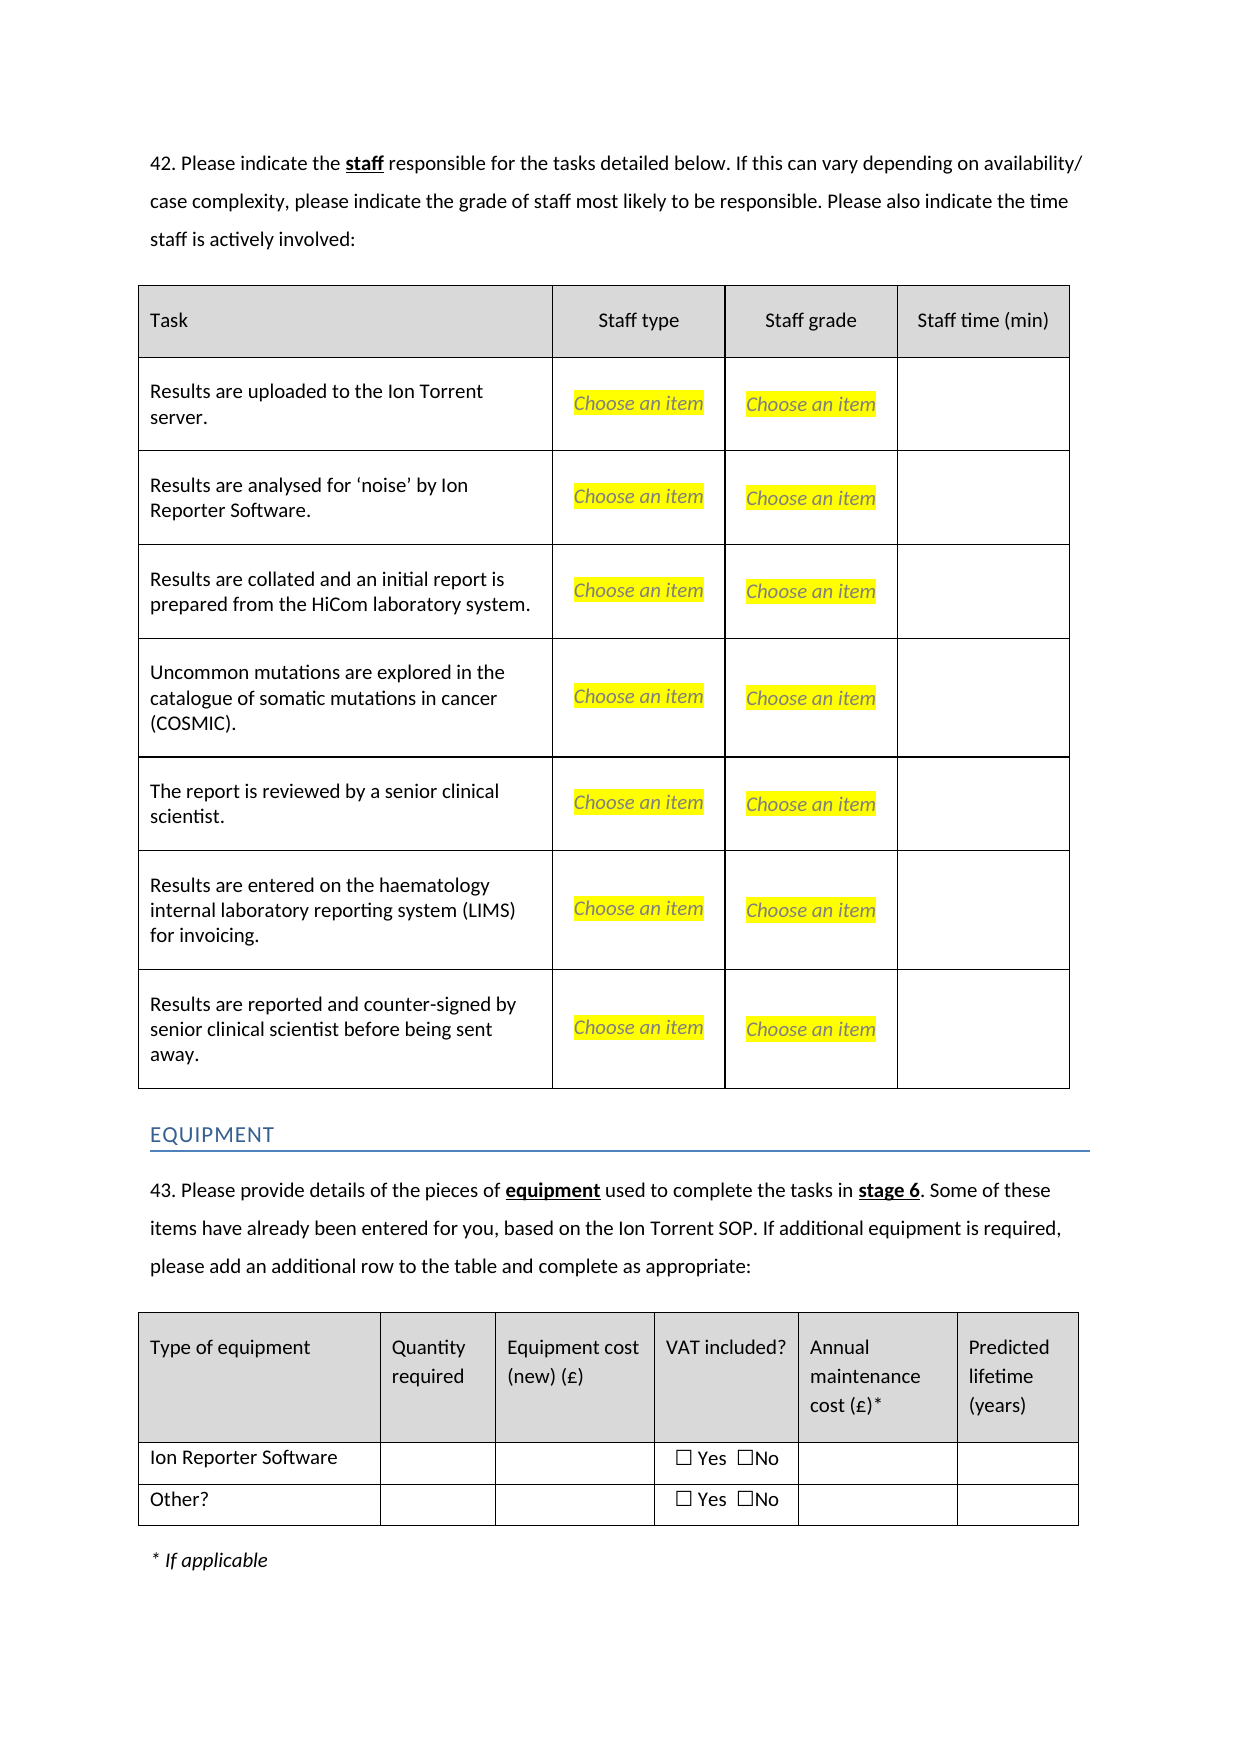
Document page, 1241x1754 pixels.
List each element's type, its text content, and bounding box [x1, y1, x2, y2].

table_cell Results are reported and counter-signed by senior clinical scientist before being sent away. [139, 970, 552, 1088]
table_header Predicted lifetime (years) [958, 1313, 1078, 1442]
table_cell The report is reviewed by a senior clinical scientist. [139, 758, 552, 850]
table_header Equipment cost (new) (£) [496, 1313, 654, 1442]
table_cell [726, 970, 897, 1088]
table_cell [553, 358, 724, 450]
table_cell [726, 358, 897, 450]
table_cell [553, 451, 724, 544]
subtitle Equipment [150, 1120, 1090, 1150]
table_cell [496, 1443, 654, 1483]
table_cell Ion Reporter Software [139, 1443, 380, 1483]
text 42. Please indicate the staff responsible for the tasks detailed below. If this can vary depending on availability/ case complexity, please indicate the grade of staff most likely to be responsible. Please also indicate the time staff is actively involved: [150, 150, 1090, 252]
table_cell Results are collated and an initial report is prepared from the HiCom laboratory system. [139, 545, 552, 637]
table_cell [381, 1485, 495, 1525]
table_cell Results are uploaded to the Ion Torrent server. [139, 358, 552, 450]
table_cell [496, 1485, 654, 1525]
table_cell Results are analysed for ‘noise’ by Ion Reporter Software. [139, 451, 552, 544]
text 43. Please provide details of the pieces of equipment used to complete the tasks in stage 6. Some of these items have already been entered for you, based on the Ion Torrent SOP. If additional equipment is required, please add an additional row to the table and complete as appropriate: [150, 1177, 1090, 1278]
table_cell Yes No [655, 1443, 798, 1483]
table_cell [726, 545, 897, 637]
table_cell [799, 1485, 957, 1525]
table_cell [898, 639, 1069, 756]
table_header Staff type [553, 286, 724, 357]
table_cell [553, 970, 724, 1088]
table_cell [726, 451, 897, 544]
table_cell [726, 758, 897, 850]
table_cell [553, 545, 724, 637]
table_header Quantity required [381, 1313, 495, 1442]
table_cell [726, 639, 897, 756]
table_cell [553, 758, 724, 850]
table_cell [381, 1443, 495, 1483]
table_cell [898, 758, 1069, 850]
table_header Staff time (min) [898, 286, 1069, 357]
table_cell [898, 451, 1069, 544]
table_cell Results are entered on the haematology internal laboratory reporting system (LIMS) for invoicing. [139, 851, 552, 969]
table_header VAT included? [655, 1313, 798, 1442]
table_cell [726, 851, 897, 969]
table_cell [898, 545, 1069, 637]
table_cell [139, 1485, 380, 1525]
table_cell [553, 851, 724, 969]
table_cell [898, 970, 1069, 1088]
table_cell [553, 639, 724, 756]
table_cell [958, 1443, 1078, 1483]
table_header Task [139, 286, 552, 357]
table_cell Uncommon mutations are explored in the catalogue of somatic mutations in cancer (COSMIC). [139, 639, 552, 756]
text * If applicable [150, 1547, 1090, 1572]
table_cell [898, 851, 1069, 969]
table_header Staff grade [726, 286, 897, 357]
table_cell [898, 358, 1069, 450]
table_header Type of equipment [139, 1313, 380, 1442]
table_cell Yes No [655, 1485, 798, 1525]
table_header Annual maintenance cost (£)* [799, 1313, 957, 1442]
table_cell [799, 1443, 957, 1483]
table_cell [958, 1485, 1078, 1525]
